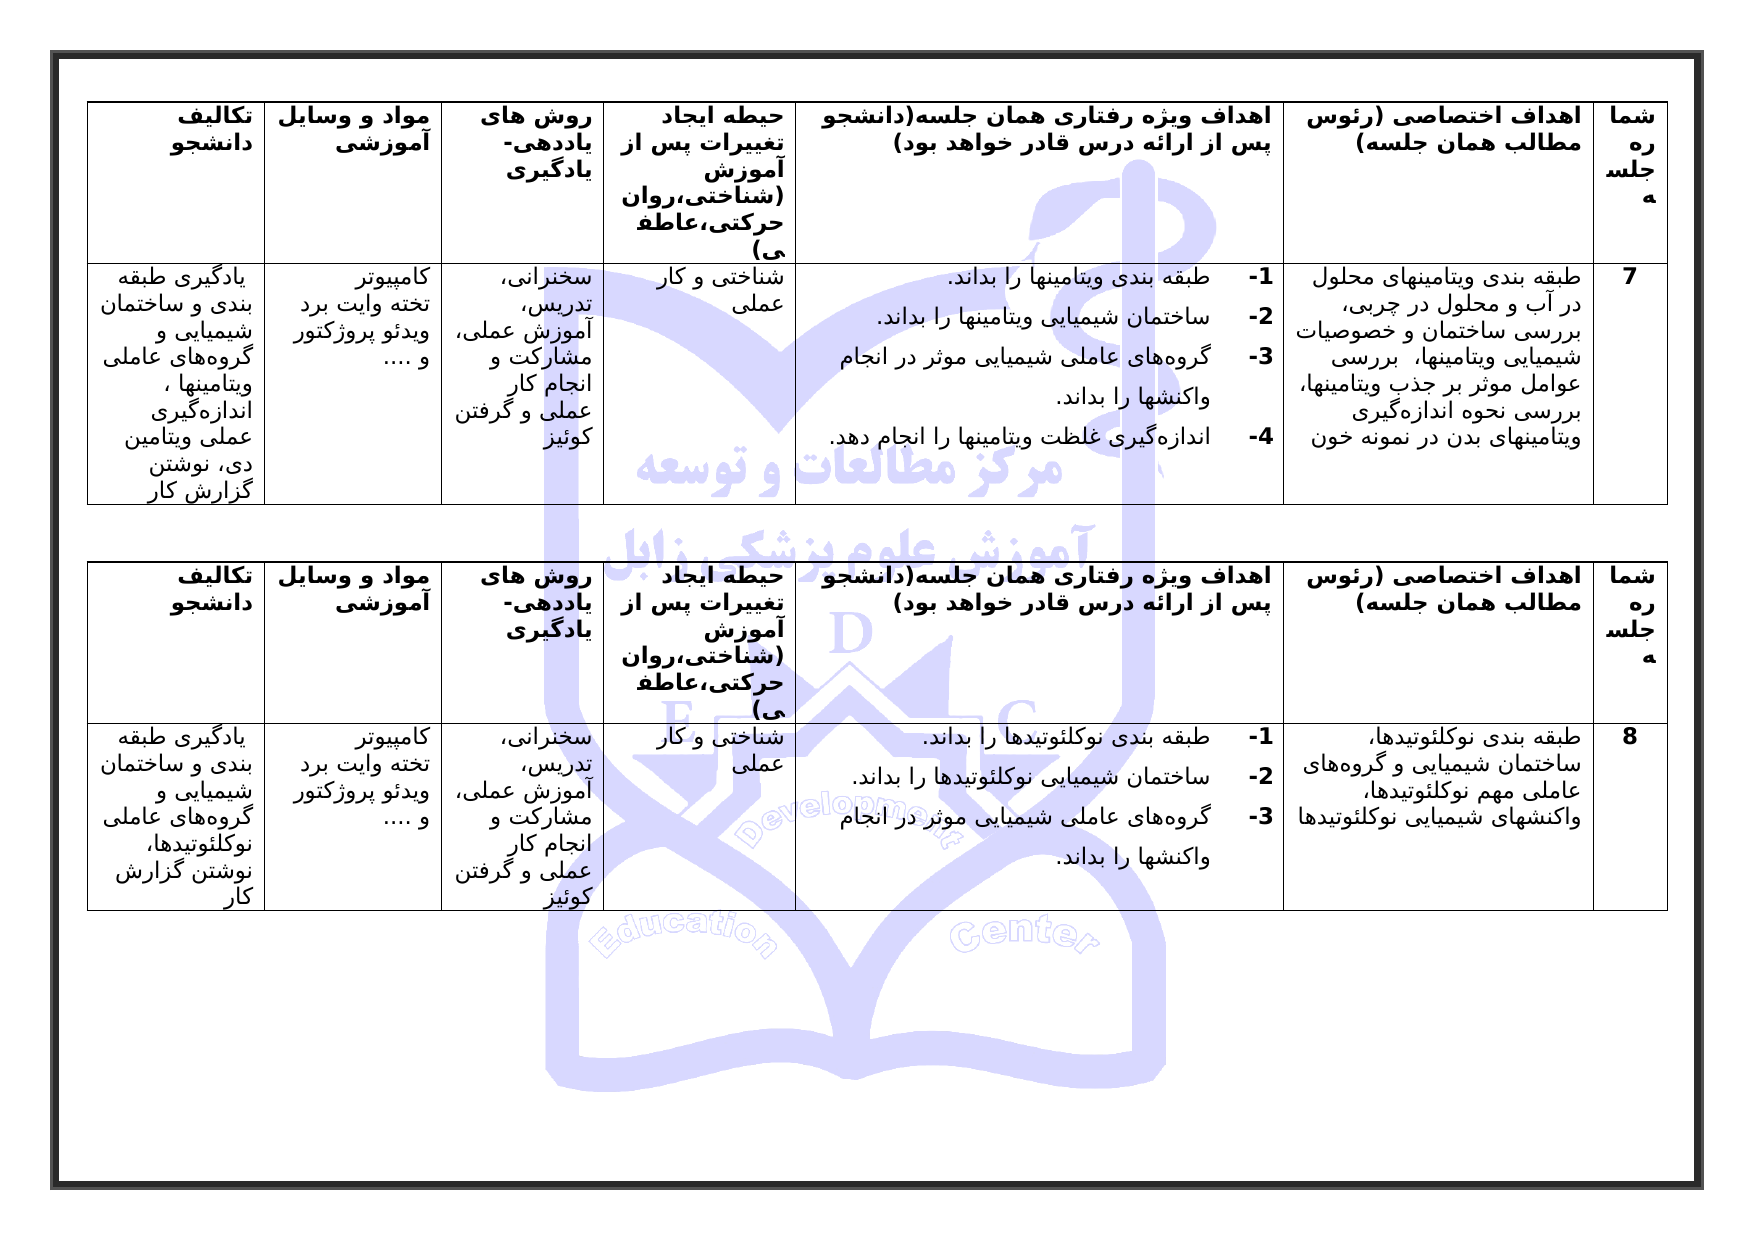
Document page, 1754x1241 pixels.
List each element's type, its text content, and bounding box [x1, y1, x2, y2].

table_header مواد و وسایل آموزشی [265, 563, 441, 722]
table_header شماره جلسه [1594, 563, 1667, 722]
table_header اهداف اختصاصی (رئوس مطالب همان جلسه) [1284, 563, 1593, 722]
table_cell شناختی و کار عملی [604, 264, 795, 503]
table_cell طبقه بندی نوکلئوتیدها را بداند. ساختمان شیمیایی نوکلئوتیدها را بداند. گروه‌های عاملی شیمیایی موثر در انجام واکنشها را بداند. [796, 724, 1283, 910]
table_cell یادگیری طبقه بندی و ساختمان شیمیایی و گروه‌های عاملی نوکلئوتیدها، نوشتن گزارش کار [88, 724, 264, 910]
table_header روش های یاددهی-یادگیری [442, 563, 603, 722]
table_cell 7 [1594, 264, 1667, 503]
table_cell 8 [1594, 724, 1667, 910]
table_header حیطه ایجاد تغییرات پس از آموزش (شناختی،روان حرکتی،عاطفی) [604, 563, 795, 722]
table_header تکالیف دانشجو [88, 563, 264, 722]
table_cell طبقه بندی ویتامینهای محلول در آب و محلول در چربی، بررسی ساختمان و خصوصیات شیمیایی ویتامینها، بررسی عوامل موثر بر جذب ویتامینها، بررسی نحوه اندازه‌گیری ویتامینهای بدن در نمونه خون [1284, 264, 1593, 503]
table_cell طبقه بندی نوکلئوتیدها، ساختمان شیمیایی و گروه‌های عاملی مهم نوکلئوتیدها، واکنشهای شیمیایی نوکلئوتیدها [1284, 724, 1593, 910]
table_header تکالیف دانشجو [88, 103, 264, 262]
table_header روش های یاددهی-یادگیری [442, 103, 603, 262]
table_cell سخنرانی، تدریس، آموزش عملی، مشارکت و انجام کار عملی و گرفتن کوئیز [442, 264, 603, 503]
table_cell کامپیوتر تخته وایت برد ویدئو پروژکتور و .... [265, 724, 441, 910]
table_header اهداف ویژه رفتاری همان جلسه(دانشجو پس از ارائه درس قادر خواهد بود) [796, 103, 1283, 262]
table_cell سخنرانی، تدریس، آموزش عملی، مشارکت و انجام کار عملی و گرفتن کوئیز [442, 724, 603, 910]
table_header اهداف اختصاصی (رئوس مطالب همان جلسه) [1284, 103, 1593, 262]
table_header مواد و وسایل آموزشی [265, 103, 441, 262]
table_cell کامپیوتر تخته وایت برد ویدئو پروژکتور و .... [265, 264, 441, 503]
table_cell طبقه بندی ویتامینها را بداند. ساختمان شیمیایی ویتامینها را بداند. گروه‌های عاملی شیمیایی موثر در انجام واکنشها را بداند. اندازه‌گیری غلظت ویتامینها را انجام دهد. [796, 264, 1283, 503]
table_header اهداف ویژه رفتاری همان جلسه(دانشجو پس از ارائه درس قادر خواهد بود) [796, 563, 1283, 722]
table_header حیطه ایجاد تغییرات پس از آموزش (شناختی،روان حرکتی،عاطفی) [604, 103, 795, 262]
table_cell یادگیری طبقه بندی و ساختمان شیمیایی و گروه‌های عاملی ویتامینها ، اندازه‌گیری عملی ویتامین دی، نوشتن گزارش کار [88, 264, 264, 503]
table_header شماره جلسه [1594, 103, 1667, 262]
table_cell شناختی و کار عملی [604, 724, 795, 910]
